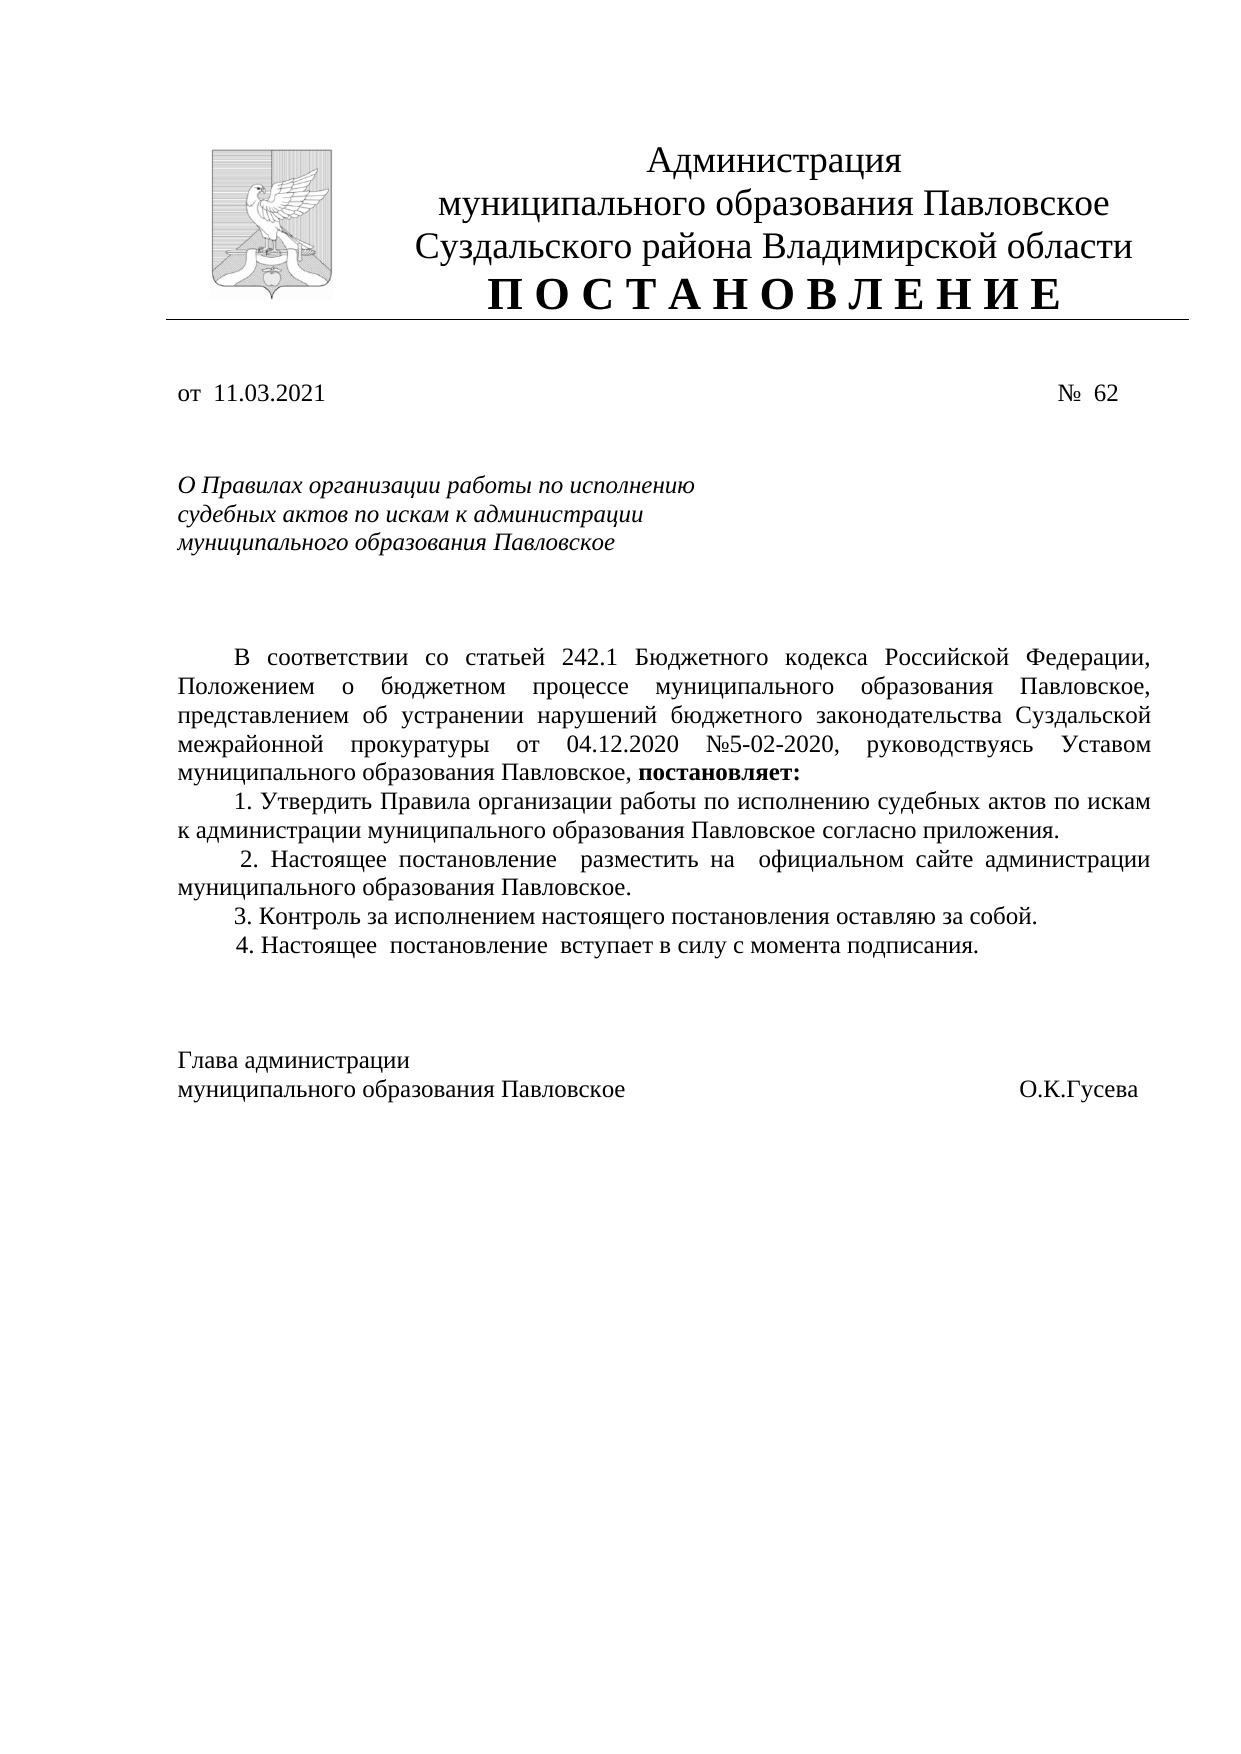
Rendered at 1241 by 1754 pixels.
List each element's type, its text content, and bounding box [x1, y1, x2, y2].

text муниципального образования Павловское [177, 527, 1152, 556]
text 4. Настоящее постановление вступает в силу с момента подписания. [177, 930, 1152, 959]
text судебных актов по искам к администрации [177, 499, 1152, 527]
text В соответствии со статьей 242.1 Бюджетного кодекса Российской Федерации, Положением о бюджетном процессе муниципального образования Павловское, представлением об устранении нарушений бюджетного законодательства Суздальской межрайонной прокуратуры от 04.12.2020 №5-02-2020, руководствуясь Уставом муниципального образования Павловское, постановляет: [177, 642, 1152, 786]
text Глава администрации [177, 1045, 1152, 1074]
table_header Администрация муниципального образования Павловское Суздальского района Владимирской области П О С Т А Н О В Л Е Н И Е [359, 118, 1189, 319]
text от 11.03.2021 № 62 [177, 378, 1152, 407]
text муниципального образования Павловское О.К.Гусева [177, 1074, 1152, 1102]
text 1. Утвердить Правила организации работы по исполнению судебных актов по искам к администрации муниципального образования Павловское согласно приложения. [177, 786, 1152, 844]
text О Правилах организации работы по исполнению [177, 470, 1152, 499]
table_header [166, 118, 359, 319]
text 3. Контроль за исполнением настоящего постановления оставляю за собой. [177, 901, 1152, 930]
text 2. Настоящее постановление разместить на официальном сайте администрации муниципального образования Павловское. [177, 844, 1152, 901]
picture [210, 148, 333, 300]
